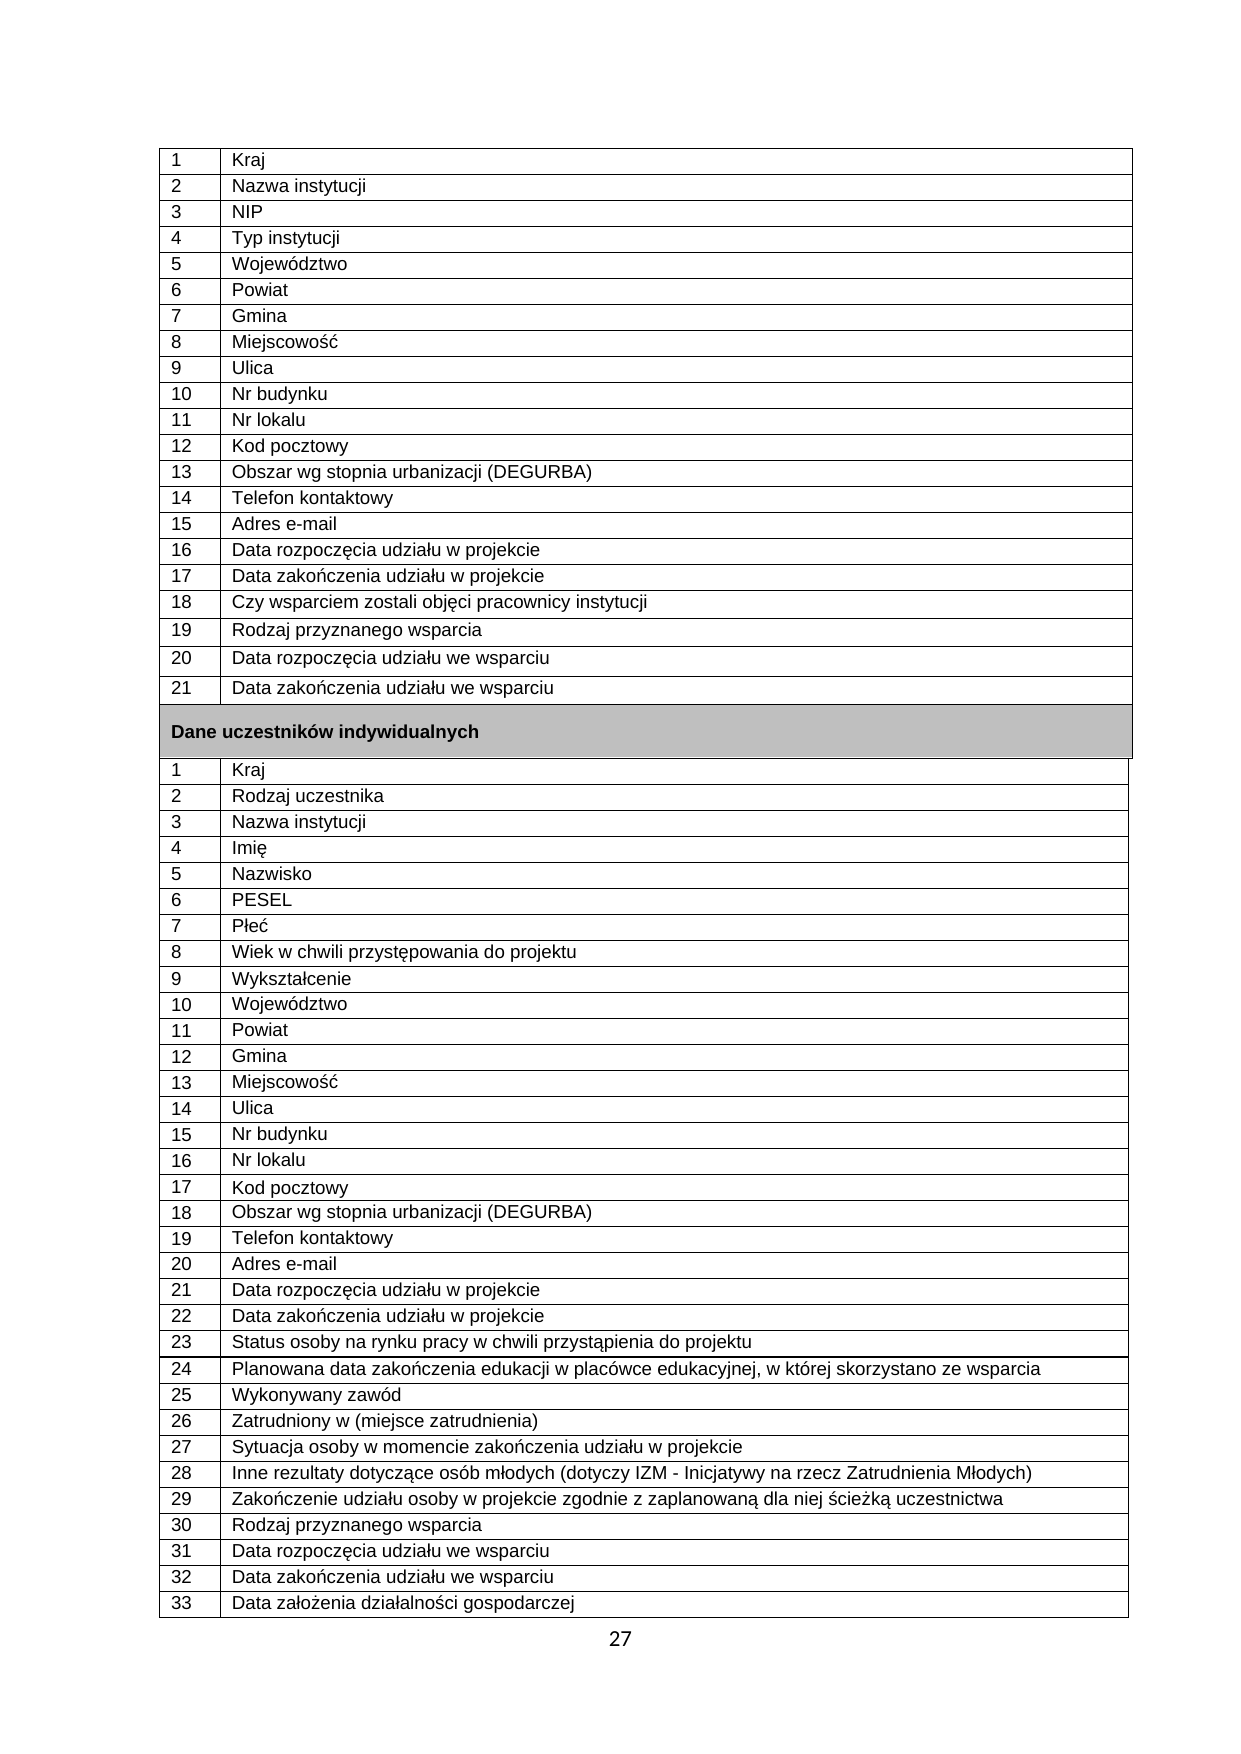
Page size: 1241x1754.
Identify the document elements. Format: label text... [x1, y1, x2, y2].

table_cell 25 [160, 1384, 220, 1408]
table_cell 14 [160, 1097, 220, 1122]
table_cell 3 [160, 811, 220, 836]
table_cell Województwo [221, 253, 1132, 278]
table_cell Data założenia działalności gospodarczej [221, 1592, 1128, 1617]
table_cell 13 [160, 461, 220, 486]
table_cell Wykonywany zawód [221, 1384, 1128, 1408]
table_cell 17 [160, 565, 220, 590]
table_cell Zakończenie udziału osoby w projekcie zgodnie z zaplanowaną dla niej ścieżką uczestnictwa [221, 1488, 1128, 1513]
table_cell Obszar wg stopnia urbanizacji (DEGURBA) [221, 1201, 1128, 1226]
table_cell Adres e-mail [221, 1253, 1128, 1278]
table_cell Nr lokalu [221, 1149, 1128, 1174]
table_cell Adres e-mail [221, 513, 1132, 538]
table_cell Wiek w chwili przystępowania do projektu [221, 941, 1128, 966]
table_cell Nr lokalu [221, 409, 1132, 434]
table_cell Rodzaj przyznanego wsparcia [221, 619, 1132, 646]
table_cell 9 [160, 967, 220, 992]
table_cell 11 [160, 1019, 220, 1044]
table_cell Płeć [221, 915, 1128, 940]
table_cell 15 [160, 1123, 220, 1148]
table_cell 3 [160, 201, 220, 226]
table_cell Data rozpoczęcia udziału we wsparciu [221, 647, 1132, 676]
table_cell Data rozpoczęcia udziału we wsparciu [221, 1540, 1128, 1565]
table_cell 5 [160, 863, 220, 888]
table_cell Kraj [221, 149, 1132, 174]
table_cell Kraj [221, 759, 1128, 783]
table_cell Powiat [221, 1019, 1128, 1044]
table_cell 20 [160, 647, 220, 676]
table_cell Rodzaj uczestnika [221, 785, 1128, 809]
table_cell 1 [160, 149, 220, 174]
table_cell 15 [160, 513, 220, 538]
table_cell Imię [221, 837, 1128, 862]
table_cell 21 [160, 1279, 220, 1304]
table_cell 30 [160, 1514, 220, 1539]
table_cell Nazwa instytucji [221, 811, 1128, 836]
table_cell 20 [160, 1253, 220, 1278]
table_cell Data zakończenia udziału w projekcie [221, 1305, 1128, 1330]
table_cell Sytuacja osoby w momencie zakończenia udziału w projekcie [221, 1436, 1128, 1461]
table_cell 2 [160, 785, 220, 809]
table_cell 27 [160, 1436, 220, 1461]
table_cell 16 [160, 1149, 220, 1174]
table_cell 5 [160, 253, 220, 278]
table_cell Rodzaj przyznanego wsparcia [221, 1514, 1128, 1539]
table_cell Dane uczestników indywidualnych [160, 705, 1132, 757]
table_cell Nr budynku [221, 1123, 1128, 1148]
table_cell Ulica [221, 357, 1132, 382]
table_cell 31 [160, 1540, 220, 1565]
table_cell Kod pocztowy [221, 1175, 1128, 1200]
table_cell 1 [160, 759, 220, 783]
table_cell Gmina [221, 305, 1132, 330]
table_cell 19 [160, 1227, 220, 1252]
table_cell Miejscowość [221, 331, 1132, 356]
table_cell Nr budynku [221, 383, 1132, 408]
table_cell 6 [160, 279, 220, 304]
table_cell 29 [160, 1488, 220, 1513]
table_cell Inne rezultaty dotyczące osób młodych (dotyczy IZM - Inicjatywy na rzecz Zatrudnienia Młodych) [221, 1462, 1128, 1487]
table_cell Miejscowość [221, 1071, 1128, 1096]
table_cell Data zakończenia udziału w projekcie [221, 565, 1132, 590]
table_cell Gmina [221, 1045, 1128, 1070]
table_cell Planowana data zakończenia edukacji w placówce edukacyjnej, w której skorzystano ze wsparcia [221, 1358, 1128, 1382]
table_cell 23 [160, 1331, 220, 1356]
table_cell Data zakończenia udziału we wsparciu [221, 677, 1132, 704]
table_cell 32 [160, 1566, 220, 1591]
table_cell Ulica [221, 1097, 1128, 1122]
table_cell 4 [160, 837, 220, 862]
table_cell 7 [160, 915, 220, 940]
table_cell 10 [160, 383, 220, 408]
table_cell 7 [160, 305, 220, 330]
table_cell Czy wsparciem zostali objęci pracownicy instytucji [221, 591, 1132, 618]
table_cell 4 [160, 227, 220, 252]
table_cell Data rozpoczęcia udziału w projekcie [221, 539, 1132, 564]
table_cell Data zakończenia udziału we wsparciu [221, 1566, 1128, 1591]
table_cell 18 [160, 1201, 220, 1226]
table_cell 8 [160, 331, 220, 356]
table_cell 13 [160, 1071, 220, 1096]
table_cell PESEL [221, 889, 1128, 914]
table_cell Województwo [221, 993, 1128, 1018]
table_cell Typ instytucji [221, 227, 1132, 252]
table_cell 26 [160, 1410, 220, 1434]
table_cell 9 [160, 357, 220, 382]
table_cell Telefon kontaktowy [221, 487, 1132, 512]
table_cell 16 [160, 539, 220, 564]
table_cell Powiat [221, 279, 1132, 304]
table_cell 33 [160, 1592, 220, 1617]
table_cell Obszar wg stopnia urbanizacji (DEGURBA) [221, 461, 1132, 486]
table_cell Wykształcenie [221, 967, 1128, 992]
table_cell Telefon kontaktowy [221, 1227, 1128, 1252]
table_cell 24 [160, 1358, 220, 1382]
table_cell 12 [160, 435, 220, 460]
table_cell 28 [160, 1462, 220, 1487]
table_cell 19 [160, 619, 220, 646]
table_cell 6 [160, 889, 220, 914]
table_cell 8 [160, 941, 220, 966]
table_cell Status osoby na rynku pracy w chwili przystąpienia do projektu [221, 1331, 1128, 1356]
table_cell 11 [160, 409, 220, 434]
table_cell 14 [160, 487, 220, 512]
table_cell 22 [160, 1305, 220, 1330]
table_cell 12 [160, 1045, 220, 1070]
table_cell Nazwisko [221, 863, 1128, 888]
table_cell Kod pocztowy [221, 435, 1132, 460]
table_cell 17 [160, 1175, 220, 1200]
table_cell NIP [221, 201, 1132, 226]
table_cell Data rozpoczęcia udziału w projekcie [221, 1279, 1128, 1304]
table_cell 2 [160, 175, 220, 200]
table_cell Nazwa instytucji [221, 175, 1132, 200]
table_cell 21 [160, 677, 220, 704]
table_cell 18 [160, 591, 220, 618]
table_cell 10 [160, 993, 220, 1018]
table_cell Zatrudniony w (miejsce zatrudnienia) [221, 1410, 1128, 1434]
